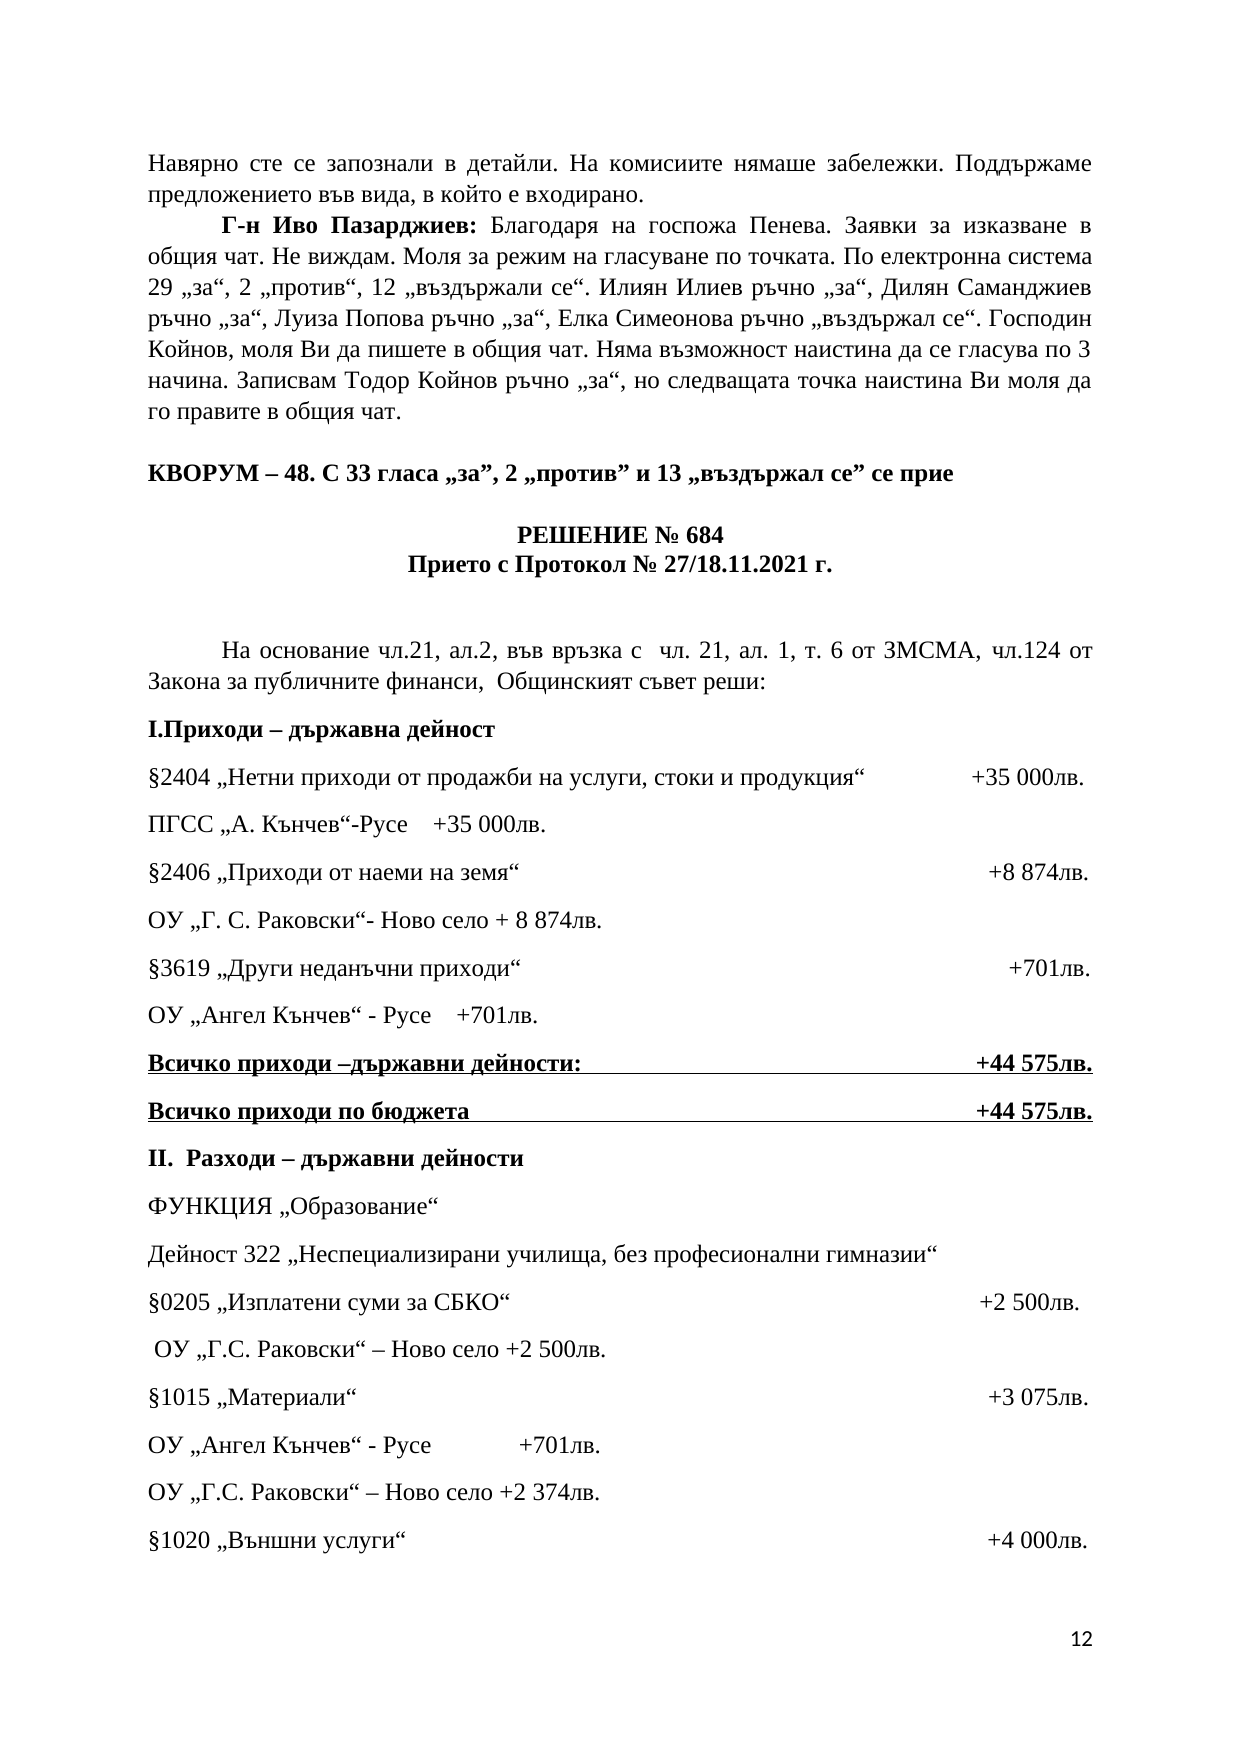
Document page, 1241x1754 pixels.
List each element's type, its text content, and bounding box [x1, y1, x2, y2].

text ОУ „Г.С. Раковски“ – Ново село +2 374лв. [148, 1477, 1093, 1506]
text ОУ „Ангел Кънчев“ - Русе +701лв. [148, 1430, 1093, 1458]
text КВОРУМ – 48. С 33 гласа „за”, 2 „против” и 13 „въздържал се” се прие [148, 458, 1093, 487]
text I.Приходи – държавна дейност [148, 714, 1093, 743]
text ПГСС „А. Кънчев“-Русе +35 000лв. [148, 809, 1093, 838]
text §1020 „Външни услуги“ +4 000лв. [148, 1525, 1093, 1554]
text ОУ „Г. С. Раковски“- Ново село + 8 874лв. [148, 905, 1093, 934]
text Г-н Иво Пазарджиев: Благодаря на госпожа Пенева. Заявки за изказване в общия чат. Не виждам. Моля за режим на гласуване по точката. По електронна система 29 „за“, 2 „против“, 12 „въздържали се“. Илиян Илиев ръчно „за“, Дилян Саманджиев ръчно „за“, Луиза Попова ръчно „за“, Елка Симеонова ръчно „въздържал се“. Господин Койнов, моля Ви да пишете в общия чат. Няма възможност наистина да се гласува по 3 начина. Записвам Тодор Койнов ръчно „за“, но следващата точка наистина Ви моля да го правите в общия чат. [148, 210, 1093, 425]
text ОУ „Ангел Кънчев“ - Русе +701лв. [148, 1000, 1093, 1029]
text Всичко приходи по бюджета +44 575лв. [148, 1096, 1093, 1121]
text §1015 „Материали“ +3 075лв. [148, 1382, 1093, 1411]
text §2406 „Приходи от наеми на земя“ +8 874лв. [148, 857, 1093, 886]
text ОУ „Г.С. Раковски“ – Ново село +2 500лв. [148, 1334, 1093, 1363]
text II. Разходи – държавни дейности [148, 1143, 1093, 1172]
text Дейност 322 „Неспециализирани училища, без професионални гимназии“ [148, 1239, 1093, 1268]
text РЕШЕНИЕ № 684 [148, 520, 1093, 549]
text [148, 148, 1093, 207]
text §2404 „Нетни приходи от продажби на услуги, стоки и продукция“ +35 000лв. [148, 762, 1093, 791]
text Прието с Протокол № 27/18.11.2021 г. [148, 549, 1093, 578]
text ФУНКЦИЯ „Образование“ [148, 1191, 1093, 1220]
text §0205 „Изплатени суми за СБКО“ +2 500лв. [148, 1287, 1093, 1315]
text §3619 „Други неданъчни приходи“ +701лв. [148, 953, 1093, 981]
text На основание чл.21, ал.2, във връзка с чл. 21, ал. 1, т. 6 от ЗМСМА, чл.124 от Закона за публичните финанси, Общинският съвет реши: [148, 635, 1093, 695]
text Всичко приходи –държавни дейности: +44 575лв. [148, 1048, 1093, 1073]
